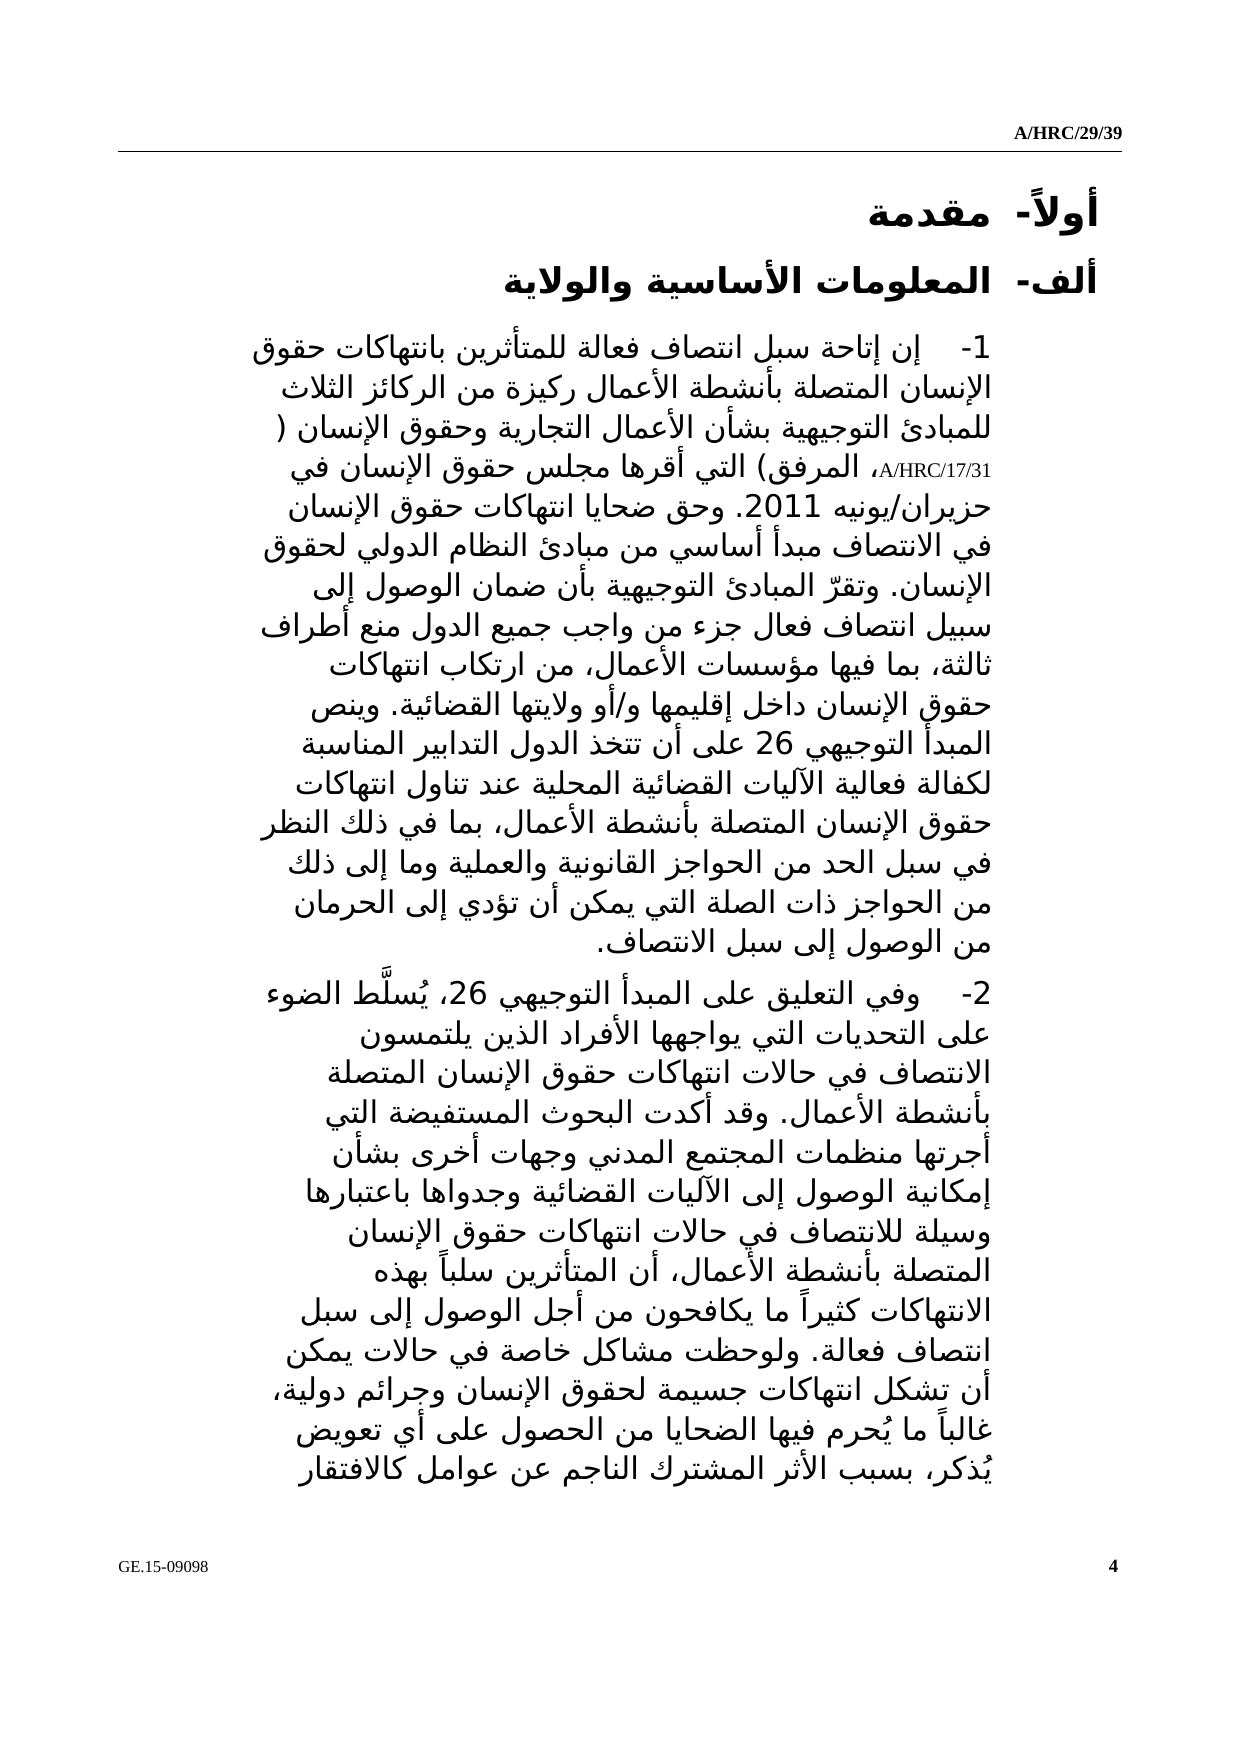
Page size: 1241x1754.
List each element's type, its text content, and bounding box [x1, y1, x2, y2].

text 1- إن إتاحة سبل انتصاف فعالة للمتأثرين بانتهاكات حقوق الإنسان المتصلة بأنشطة الأعمال ركيزة من الركائز الثلاث للمبادئ التوجيهية بشأن الأعمال التجارية وحقوق الإنسان (A/HRC/17/31، المرفق) التي أقرها مجلس حقوق الإنسان في حزيران/يونيه 2011. وحق ضحايا انتهاكات حقوق الإنسان في الانتصاف مبدأ أساسي من مبادئ النظام الدولي لحقوق الإنسان. وتقرّ المبادئ التوجيهية بأن ضمان الوصول إلى سبيل انتصاف فعال جزء من واجب جميع الدول منع أطراف ثالثة، بما فيها مؤسسات الأعمال، من ارتكاب انتهاكات حقوق الإنسان داخل إقليمها و/أو ولايتها القضائية. وينص المبدأ التوجيهي 26 على أن تتخذ الدول التدابير المناسبة لكفالة فعالية الآليات القضائية المحلية عند تناول انتهاكات حقوق الإنسان المتصلة بأنشطة الأعمال، بما في ذلك النظر في سبل الحد من الحواجز القانونية والعملية وما إلى ذلك من الحواجز ذات الصلة التي يمكن أن تؤدي إلى الحرمان من الوصول إلى سبل الانتصاف. [248, 327, 992, 961]
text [248, 973, 992, 1488]
text أولاً- مقدمة [248, 190, 1122, 236]
text ألف- [248, 261, 1122, 302]
